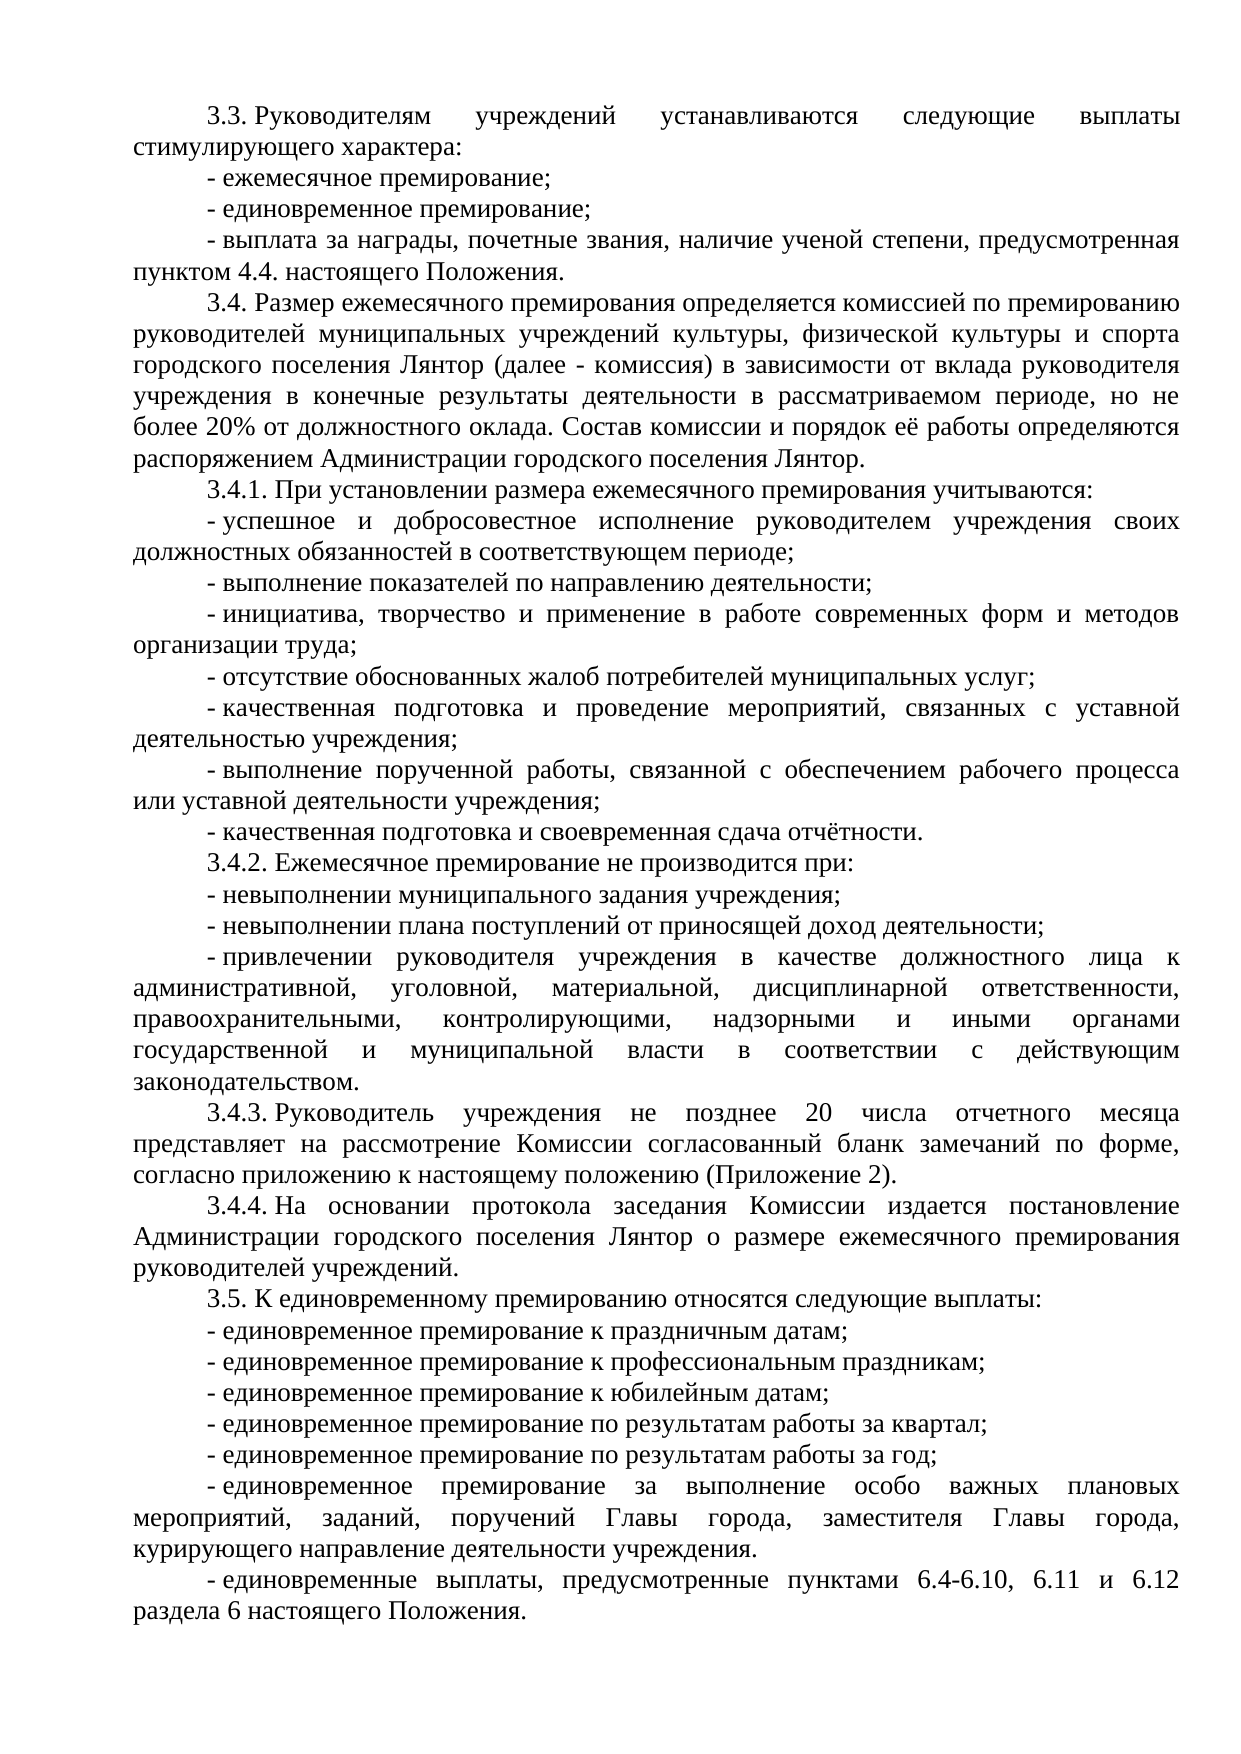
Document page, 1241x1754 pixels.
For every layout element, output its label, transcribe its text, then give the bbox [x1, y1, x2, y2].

text - единовременное премирование к профессиональным праздникам; [133, 1345, 1181, 1376]
text - ежемесячное премирование; [133, 161, 1181, 192]
text 3.3. Руководителям учреждений устанавливаются следующие выплаты стимулирующего характера: [133, 99, 1181, 161]
text - инициатива, творчество и применение в работе современных форм и методов организации труда; [133, 597, 1181, 660]
text 3.4.4. На основании протокола заседания Комиссии издается постановление Администрации городского поселения Лянтор о размере ежемесячного премирования руководителей учреждений. [133, 1189, 1181, 1283]
text - единовременное премирование; [133, 192, 1181, 224]
text 3.4.1. При установлении размера ежемесячного премирования учитываются: [133, 473, 1181, 504]
text - привлечении руководителя учреждения в качестве должностного лица к административной, уголовной, материальной, дисциплинарной ответственности, правоохранительными, контролирующими, надзорными и иными органами государственной и муниципальной власти в соответствии с действующим законодательством. [133, 940, 1181, 1096]
text - невыполнении плана поступлений от приносящей доход деятельности; [133, 909, 1181, 940]
text 3.4.3. Руководитель учреждения не позднее 20 числа отчетного месяца представляет на рассмотрение Комиссии согласованный бланк замечаний по форме, согласно приложению к настоящему положению (Приложение 2). [133, 1096, 1181, 1189]
text 3.4.2. Ежемесячное премирование не производится при: [133, 847, 1181, 878]
text - невыполнении муниципального задания учреждения; [133, 878, 1181, 909]
text - качественная подготовка и проведение мероприятий, связанных с уставной деятельностью учреждения; [133, 691, 1181, 753]
text - выполнение порученной работы, связанной с обеспечением рабочего процесса или уставной деятельности учреждения; [133, 753, 1181, 815]
text - выполнение показателей по направлению деятельности; [133, 566, 1181, 597]
text - единовременное премирование к праздничным датам; [133, 1314, 1181, 1345]
text - единовременное премирование за выполнение особо важных плановых мероприятий, заданий, поручений Главы города, заместителя Главы города, курирующего направление деятельности учреждения. [133, 1469, 1181, 1563]
text - единовременные выплаты, предусмотренные пунктами 6.4-6.10, 6.11 и 6.12 раздела 6 настоящего Положения. [133, 1563, 1181, 1625]
text - качественная подготовка и своевременная сдача отчётности. [133, 815, 1181, 847]
text - единовременное премирование по результатам работы за год; [133, 1438, 1181, 1469]
text - единовременное премирование по результатам работы за квартал; [133, 1407, 1181, 1438]
text - успешное и добросовестное исполнение руководителем учреждения своих должностных обязанностей в соответствующем периоде; [133, 504, 1181, 566]
text - отсутствие обоснованных жалоб потребителей муниципальных услуг; [133, 660, 1181, 691]
text - единовременное премирование к юбилейным датам; [133, 1376, 1181, 1407]
text 3.4. Размер ежемесячного премирования определяется комиссией по премированию руководителей муниципальных учреждений культуры, физической культуры и спорта городского поселения Лянтор (далее - комиссия) в зависимости от вклада руководителя учреждения в конечные результаты деятельности в рассматриваемом периоде, но не более 20% от должностного оклада. Состав комиссии и порядок её работы определяются распоряжением Администрации городского поселения Лянтор. [133, 286, 1181, 473]
text - выплата за награды, почетные звания, наличие ученой степени, предусмотренная пунктом 4.4. настоящего Положения. [133, 224, 1181, 286]
text 3.5. К единовременному премированию относятся следующие выплаты: [133, 1283, 1181, 1314]
